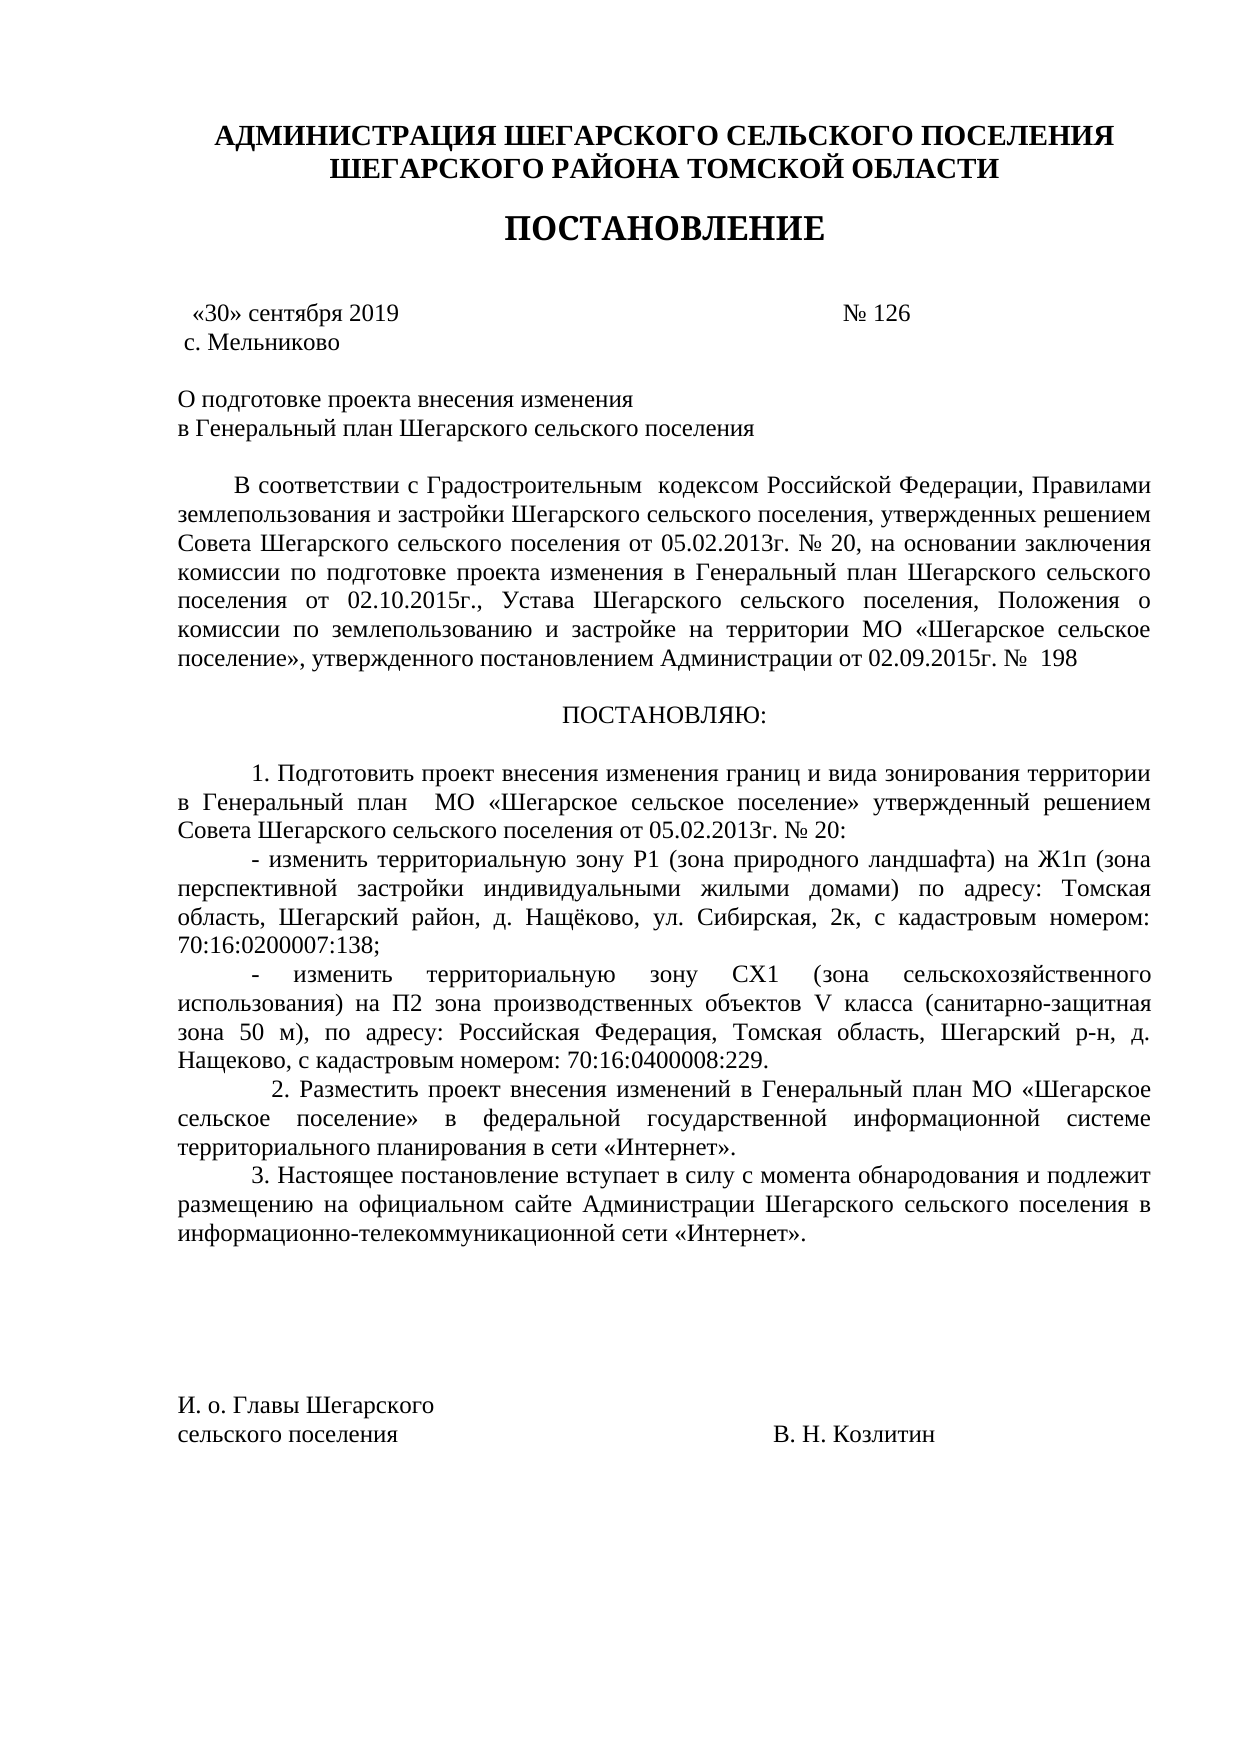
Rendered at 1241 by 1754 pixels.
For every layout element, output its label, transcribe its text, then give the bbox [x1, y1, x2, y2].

text в Генеральный план Шегарского сельского поселения [177, 413, 1152, 442]
text О подготовке проекта внесения изменения [177, 384, 1152, 413]
text - изменить территориальную зону Р1 (зона природного ландшафта) на Ж1п (зона перспективной застройки индивидуальными жилыми домами) по адресу: Томская область, Шегарский район, д. Нащёково, ул. Сибирская, 2к, с кадастровым номером: 70:16:0200007:138; [177, 844, 1152, 959]
text В соответствии с Градостроительным кодексом Российской Федерации, Правилами землепользования и застройки Шегарского сельского поселения, утвержденных решением Совета Шегарского сельского поселения от 05.02.2013г. № 20, на основании заключения комиссии по подготовке проекта изменения в Генеральный план Шегарского сельского поселения от 02.10.2015г., Устава Шегарского сельского поселения, Положения о комиссии по землепользованию и застройке на территории МО «Шегарское сельское поселение», утвержденного постановлением Администрации от 02.09.2015г. № 198 [177, 470, 1152, 672]
text сельского поселения В. Н. Козлитин [177, 1419, 1152, 1448]
subtitle АДМИНИСТРАЦИЯ ШЕГАРСКОГО СЕЛЬСКОГО ПОСЕЛЕНИЯ ШЕГАРСКОГО РАЙОНА ТОМСКОЙ ОБЛАСТИ [177, 118, 1152, 185]
text 1. Подготовить проект внесения изменения границ и вида зонирования территории в Генеральный план МО «Шегарское сельское поселение» утвержденный решением Совета Шегарского сельского поселения от 05.02.2013г. № 20: [177, 758, 1152, 844]
text «30» сентября 2019 № 126 [177, 298, 1152, 327]
text ПОСТАНОВЛЯЮ: [177, 700, 1152, 729]
text 3. Настоящее постановление вступает в силу с момента обнародования и подлежит размещению на официальном сайте Администрации Шегарского сельского поселения в информационно-телекоммуникационной сети «Интернет». [177, 1160, 1152, 1247]
subtitle ПОСТАНОВЛЕНИЕ [177, 210, 1152, 248]
text 2. Разместить проект внесения изменений в Генеральный план МО «Шегарское сельское поселение» в федеральной государственной информационной системе территориального планирования в сети «Интернет». [177, 1074, 1152, 1160]
text И. о. Главы Шегарского [177, 1390, 1152, 1419]
text с. Мельниково [177, 327, 1152, 355]
text - изменить территориальную зону СХ1 (зона сельскохозяйственного использования) на П2 зона производственных объектов V класса (санитарно-защитная зона ), по адресу: Российская Федерация, Томская область, Шегарский р-н, д. Нащеково, с кадастровым номером: 70:16:0400008:229. [177, 959, 1152, 1074]
